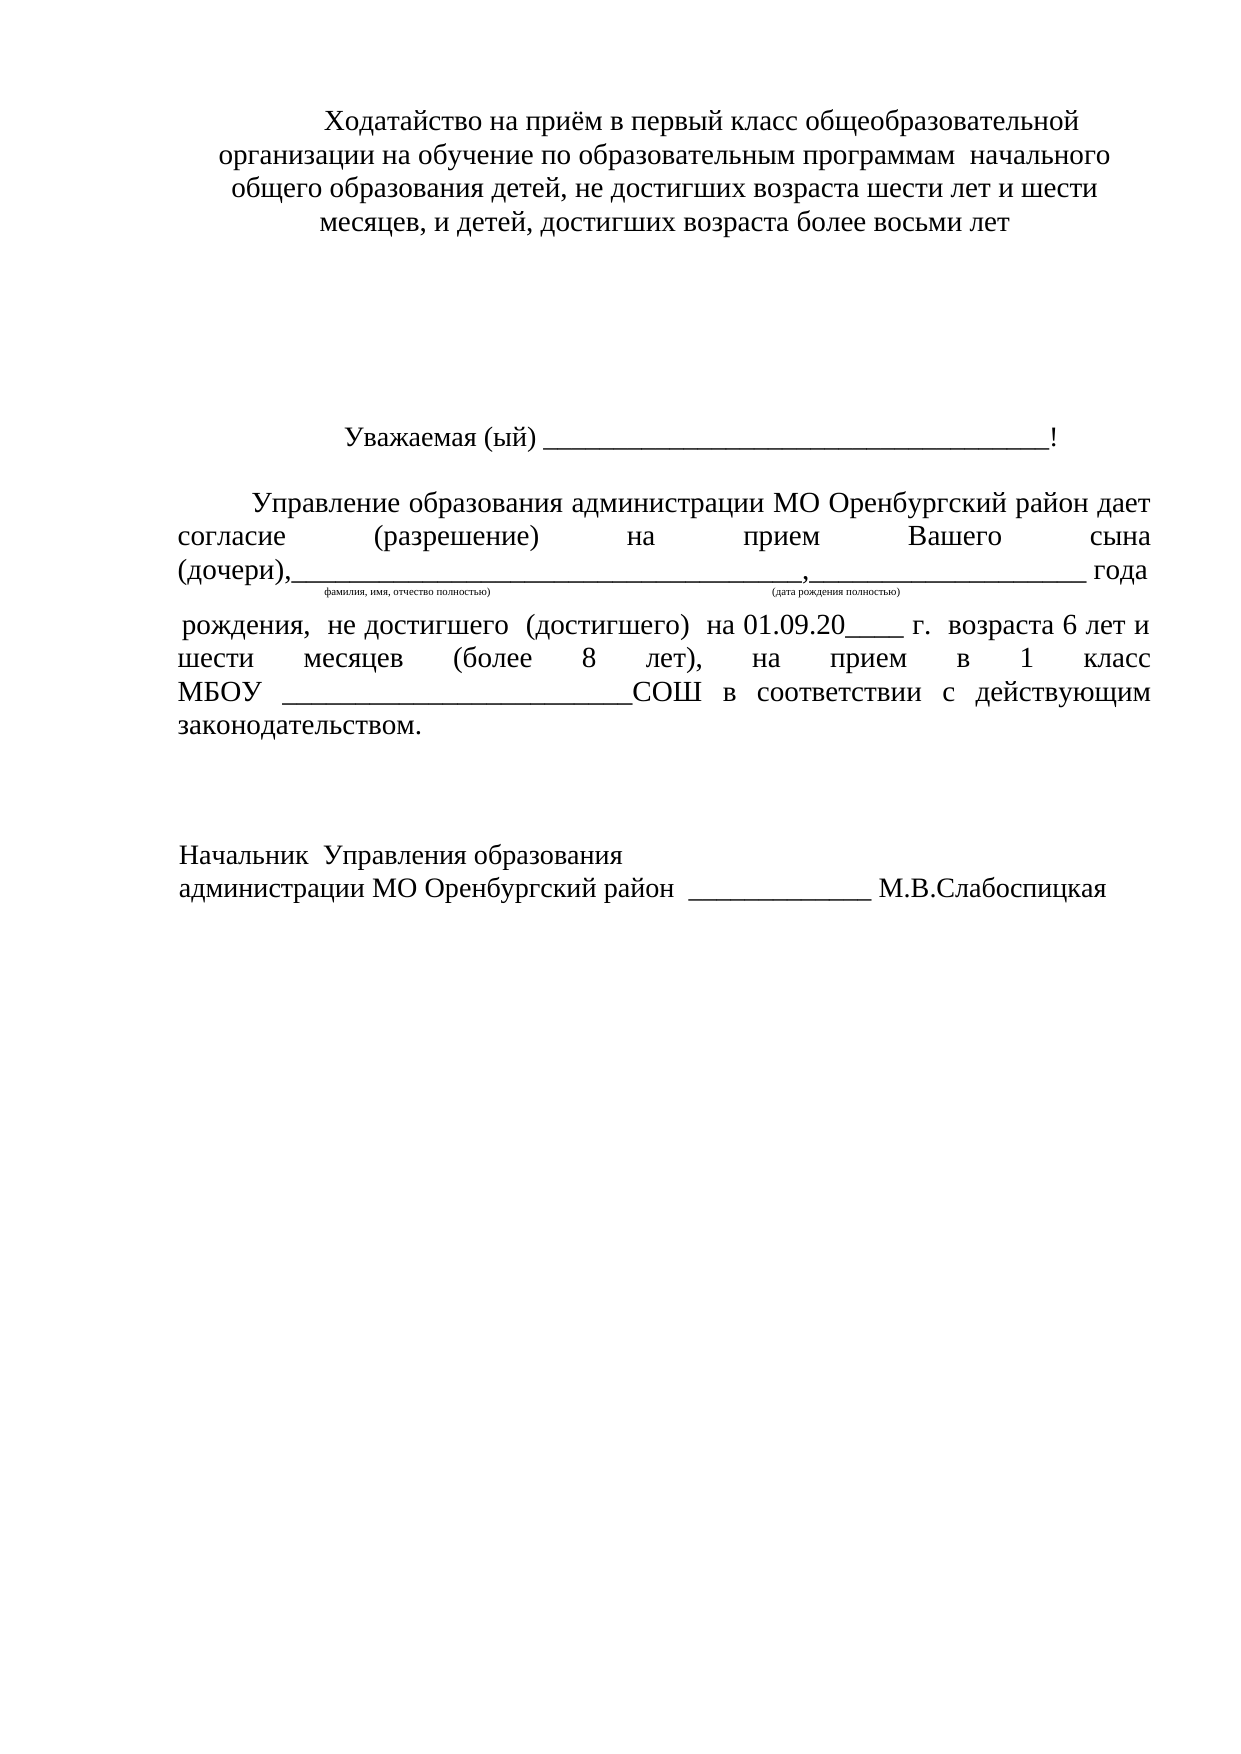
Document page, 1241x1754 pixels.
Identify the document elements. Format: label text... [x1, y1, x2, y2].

text Уважаемая (ый) ____________________________________! [177, 420, 1152, 452]
text администрации МО Оренбургский район _____________ М.В.Слабоспицкая [177, 871, 1152, 935]
text фамилия, имя, отчество полностью) (дата рождения полностью) [177, 585, 1152, 607]
text Начальник Управления образования [177, 838, 1152, 871]
text Ходатайство на приём в первый класс общеобразовательной организации на обучение по образовательным программам начального общего образования детей, не достигших возраста шести лет и шести месяцев, и детей, достигших возраста более восьми лет [177, 103, 1152, 238]
text Управление образования администрации МО Оренбургский район дает согласие (разрешение) на прием Вашего сына (дочери),___________________________________,___________________ года [177, 485, 1152, 585]
text рождения, не достигшего (достигшего) на 01.09.20____ г. возраста 6 лет и шести месяцев (более 8 лет), на прием в 1 класс МБОУ ________________________СОШ в соответствии с действующим законодательством. [177, 607, 1152, 741]
